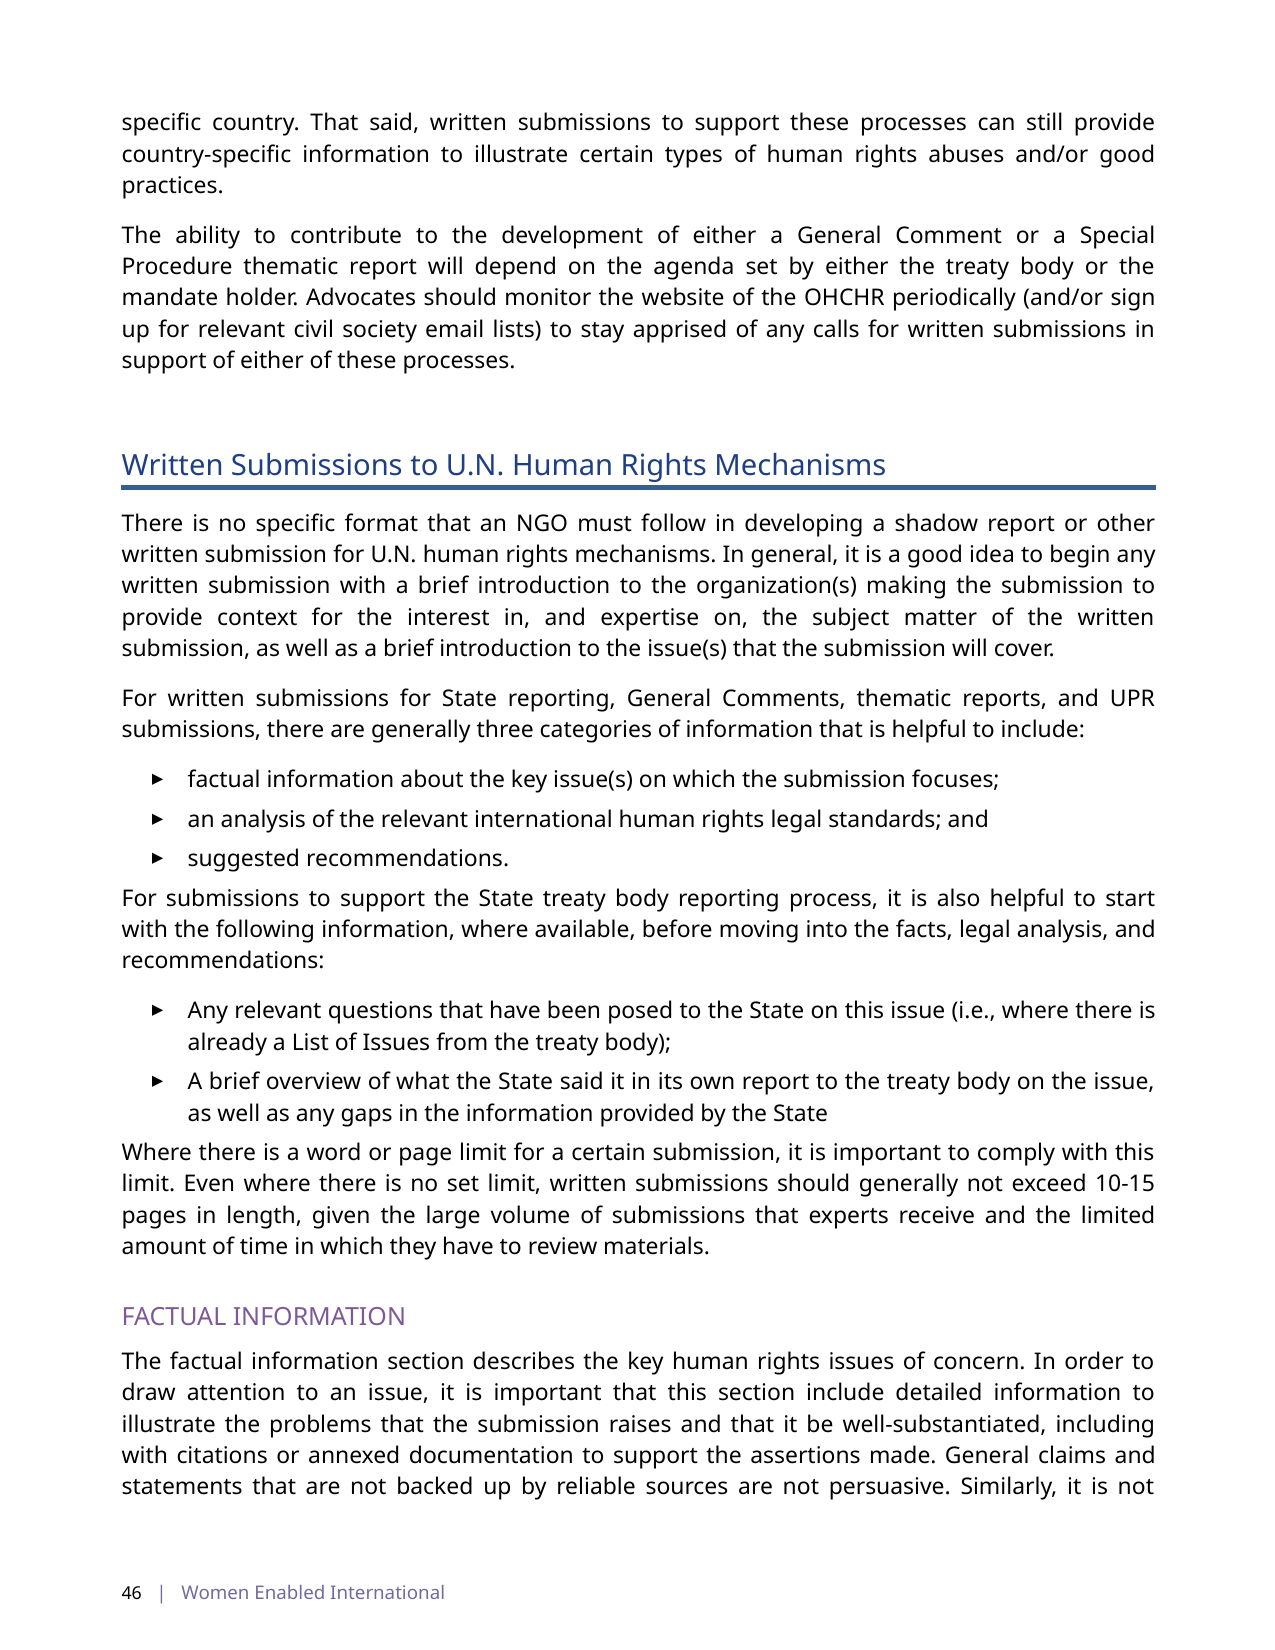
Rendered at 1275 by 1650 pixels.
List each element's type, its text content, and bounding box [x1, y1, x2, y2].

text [121, 106, 1156, 200]
list an analysis of the relevant international human rights legal standards; and [150, 803, 1156, 834]
text For written submissions for State reporting, General Comments, thematic reports, and UPR submissions, there are generally three categories of information that is helpful to include: [121, 682, 1156, 744]
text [121, 1345, 1156, 1501]
text The ability to contribute to the development of either a General Comment or a Special Procedure thematic report will depend on the agenda set by either the treaty body or the mandate holder. Advocates should monitor the website of the OHCHR periodically (and/or sign up for relevant civil society email lists) to stay apprised of any calls for written submissions in support of either of these processes. [121, 219, 1156, 375]
subtitle Factual Information [121, 1298, 1156, 1333]
list factual information about the key issue(s) on which the submission focuses; [150, 763, 1156, 794]
text For submissions to support the State treaty body reporting process, it is also helpful to start with the following information, where available, before moving into the facts, legal analysis, and recommendations: [121, 882, 1156, 976]
text There is no specific format that an NGO must follow in developing a shadow report or other written submission for U.N. human rights mechanisms. In general, it is a good idea to begin any written submission with a brief introduction to the organization(s) making the submission to provide context for the interest in, and expertise on, the subject matter of the written submission, as well as a brief introduction to the issue(s) that the submission will cover. [121, 507, 1156, 663]
text Where there is a word or page limit for a certain submission, it is important to comply with this limit. Even where there is no set limit, written submissions should generally not exceed 10-15 pages in length, given the large volume of submissions that experts receive and the limited amount of time in which they have to review materials. [121, 1136, 1156, 1261]
list Any relevant questions that have been posed to the State on this issue (i.e., where there is already a List of Issues from the treaty body); [150, 994, 1156, 1057]
list suggested recommendations. [150, 842, 1156, 873]
list A brief overview of what the State said it in its own report to the treaty body on the issue, as well as any gaps in the information provided by the State [150, 1065, 1156, 1128]
subtitle Written Submissions to U.N. Human Rights Mechanisms [121, 444, 1156, 485]
